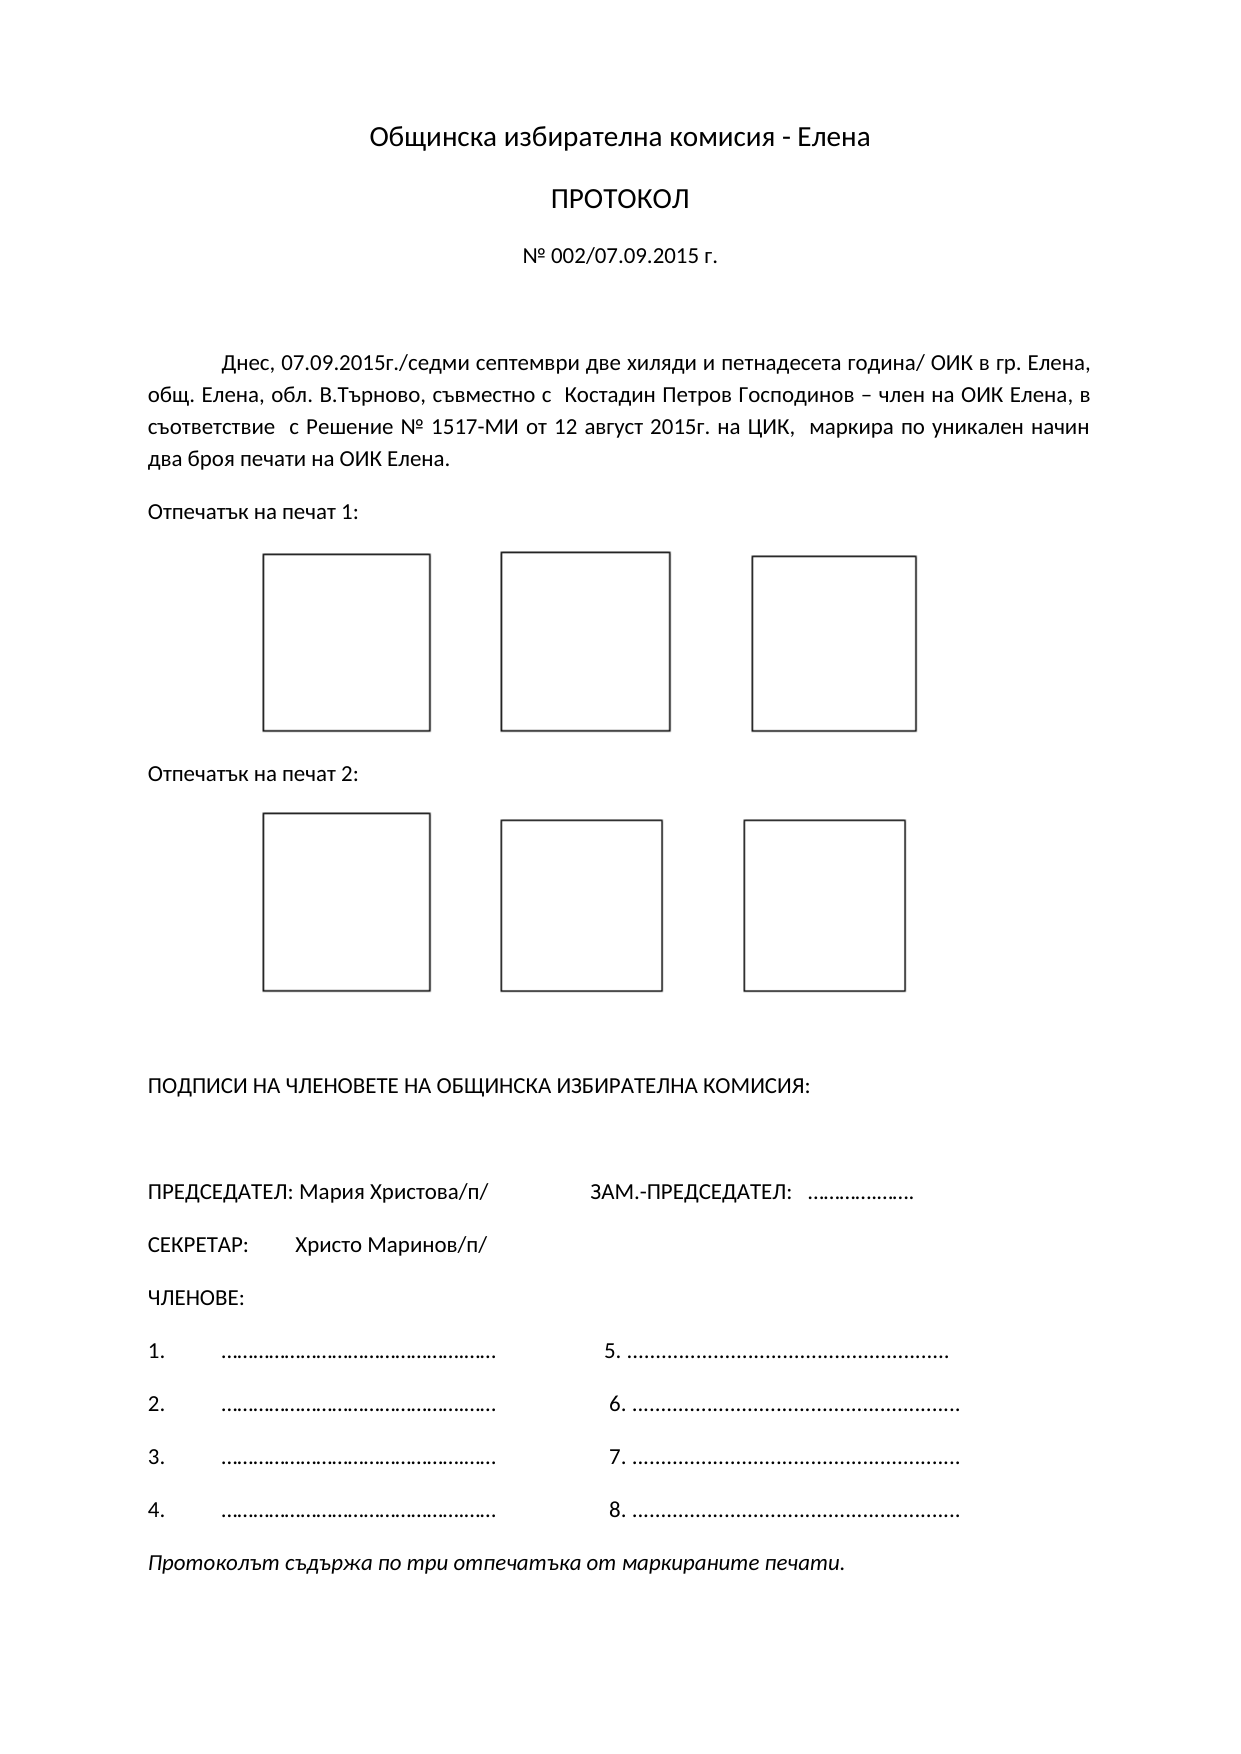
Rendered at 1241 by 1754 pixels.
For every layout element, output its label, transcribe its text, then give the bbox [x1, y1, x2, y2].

text СЕКРЕТАР: Христо Маринов/п/ [148, 1230, 1092, 1258]
text 1. ……………………………………….…… 5. ........................................................ [148, 1336, 1092, 1364]
text ПРОТОКОЛ [148, 180, 1092, 216]
picture [500, 818, 665, 994]
text Протоколът съдържа по три отпечатъка от маркираните печати. [148, 1548, 1092, 1576]
picture [499, 550, 673, 734]
text 3. ……………………………………….…… 7. ......................................................... [148, 1442, 1092, 1470]
text ПРЕДСЕДАТЕЛ: Мария Христова/п/ ЗАМ.-ПРЕДСЕДАТЕЛ: ………….……. [148, 1177, 1092, 1205]
picture [261, 552, 433, 734]
text 2. ……………………………………….…… 6. ......................................................... [148, 1389, 1092, 1417]
text ЧЛЕНОВЕ: [148, 1283, 1092, 1311]
text ПОДПИСИ НА ЧЛЕНОВЕТЕ НА ОБЩИНСКА ИЗБИРАТЕЛНА КОМИСИЯ: [148, 1071, 1092, 1099]
picture [742, 818, 908, 994]
text Отпечатък на печат 1: [148, 497, 1092, 525]
picture [750, 555, 919, 734]
picture [261, 811, 433, 994]
text № 002/07.09.2015 г. [148, 242, 1092, 270]
text 4. ……………………………………….…… 8. ......................................................... [148, 1495, 1092, 1523]
text Днес, 07.09.2015г./седми септември две хиляди и петнадесета година/ ОИК в гр. Елена, общ. Елена, обл. В.Търново, съвместно с Костадин Петров Господинов – член на ОИК Елена, в съответствие с Решение № 1517-МИ от 12 август 2015г. на ЦИК, маркира по уникален начин два броя печати на ОИК Елена. [148, 348, 1092, 472]
text Отпечатък на печат 2: [148, 759, 1092, 787]
text Общинска избирателна комисия - Елена [148, 118, 1092, 154]
